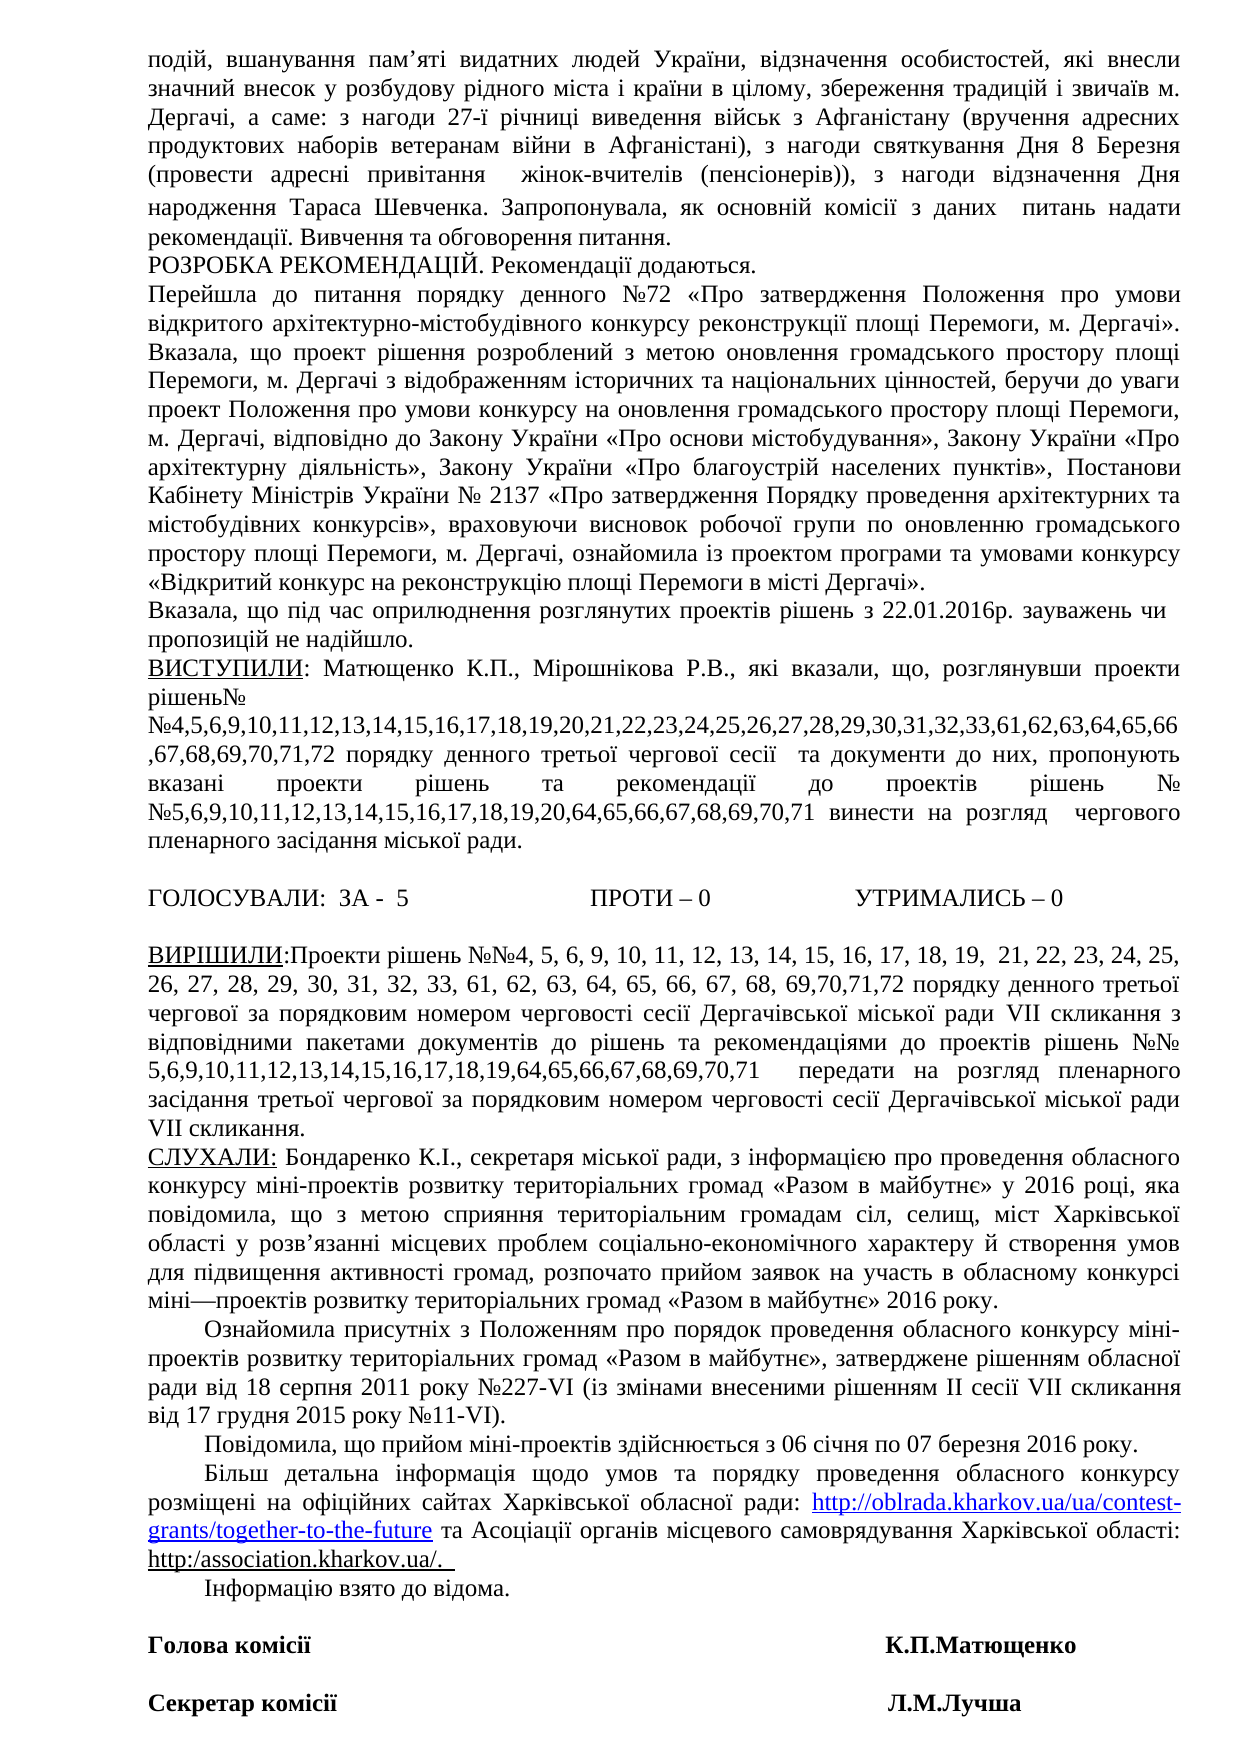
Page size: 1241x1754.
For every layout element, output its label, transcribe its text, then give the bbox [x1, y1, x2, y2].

text Голосували: за - 5 проти – 0 УТРИМАЛИСЬ – 0 [148, 883, 1181, 912]
text Більш детальна інформація щодо умов та порядку проведення обласного конкурсу розміщені на офіційних сайтах Харківської обласної ради: http://oblrada.kharkov.ua/ua/contest-grants/together-to-the-future та Асоціації органів місцевого самоврядування Харківської області: http:/association.kharkov.ua/. [148, 1458, 1181, 1573]
text Вказала, що під час оприлюднення розглянутих проектів рішень з 22.01.2016р. зауважень чи пропозицій не надійшло. [148, 595, 1167, 653]
text Перейшла до питання порядку денного №72 «Про затвердження Положення про умови відкритого архітектурно-містобудівного конкурсу реконструкції площі Перемоги, м. Дергачі». Вказала, що проект рішення розроблений з метою оновлення громадського простору площі Перемоги, м. Дергачі з відображенням історичних та національних цінностей, беручи до уваги проект Положення про умови конкурсу на оновлення громадського простору площі Перемоги, м. Дергачі, відповідно до Закону України «Про основи містобудування», Закону України «Про архітектурну діяльність», Закону України «Про благоустрій населених пунктів», Постанови Кабінету Міністрів України № 2137 «Про затвердження Порядку проведення архітектурних та містобудівних конкурсів», враховуючи висновок робочої групи по оновленню громадського простору площі Перемоги, м. Дергачі, ознайомила із проектом програми та умовами конкурсу «Відкритий конкурс на реконструкцію площі Перемоги в місті Дергачі». [148, 279, 1181, 595]
text Секретар комісії Л.М.Лучша [148, 1688, 1181, 1717]
text ВИРІШИЛИ:Проекти рішень №№4, 5, 6, 9, 10, 11, 12, 13, 14, 15, 16, 17, 18, 19, 21, 22, 23, 24, 25, 26, 27, 28, 29, 30, 31, 32, 33, 61, 62, 63, 64, 65, 66, 67, 68, 69,70,71,72 порядку денного третьої чергової за порядковим номером черговості сесії Дергачівської міської ради VІІ скликання з відповідними пакетами документів до рішень та рекомендаціями до проектів рішень №№ 5,6,9,10,11,12,13,14,15,16,17,18,19,64,65,66,67,68,69,70,71 передати на розгляд пленарного засідання третьої чергової за порядковим номером черговості сесії Дергачівської міської ради VІІ скликання. [148, 940, 1181, 1142]
text ВИСТУПИЛИ: Матющенко К.П., Мірошнікова Р.В., які вказали, що, розглянувши проекти рішень№№4,5,6,9,10,11,12,13,14,15,16,17,18,19,20,21,22,23,24,25,26,27,28,29,30,31,32,33,61,62,63,64,65,66,67,68,69,70,71,72 порядку денного третьої чергової сесії та документи до них, пропонують вказані проекти рішень та рекомендації до проектів рішень №№5,6,9,10,11,12,13,14,15,16,17,18,19,20,64,65,66,67,68,69,70,71 винести на розгляд чергового пленарного засідання міської ради. [148, 653, 1181, 854]
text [148, 44, 1181, 250]
text Повідомила, що прийом міні-проектів здійснюється з 06 січня по 07 березня 2016 року. [148, 1429, 1181, 1458]
text Ознайомила присутніх з Положенням про порядок проведення обласного конкурсу міні-проектів розвитку територіальних громад «Разом в майбутнє», затверджене рішенням обласної ради від 18 серпня 2011 року №227-VI (із змінами внесеними рішенням ІІ сесії VІI скликання від 17 грудня 2015 року №11-VI). [148, 1314, 1181, 1429]
text Голова комісії К.П.Матющенко [148, 1630, 1181, 1659]
text РОЗРОБКА РЕКОМЕНДАЦІЙ. Рекомендації додаються. [148, 250, 1181, 279]
text Інформацію взято до відома. [148, 1573, 1181, 1602]
text СЛУХАЛИ: Бондаренко К.І., секретаря міської ради, з інформацією про проведення обласного конкурсу міні-проектів розвитку територіальних громад «Разом в майбутнє» у 2016 році, яка повідомила, що з метою сприяння територіальним громадам сіл, селищ, міст Харківської області у розв’язанні місцевих проблем соціально-економічного характеру й створення умов для підвищення активності громад, розпочато прийом заявок на участь в обласному конкурсі міні—проектів розвитку територіальних громад «Разом в майбутнє» 2016 року. [148, 1142, 1181, 1314]
